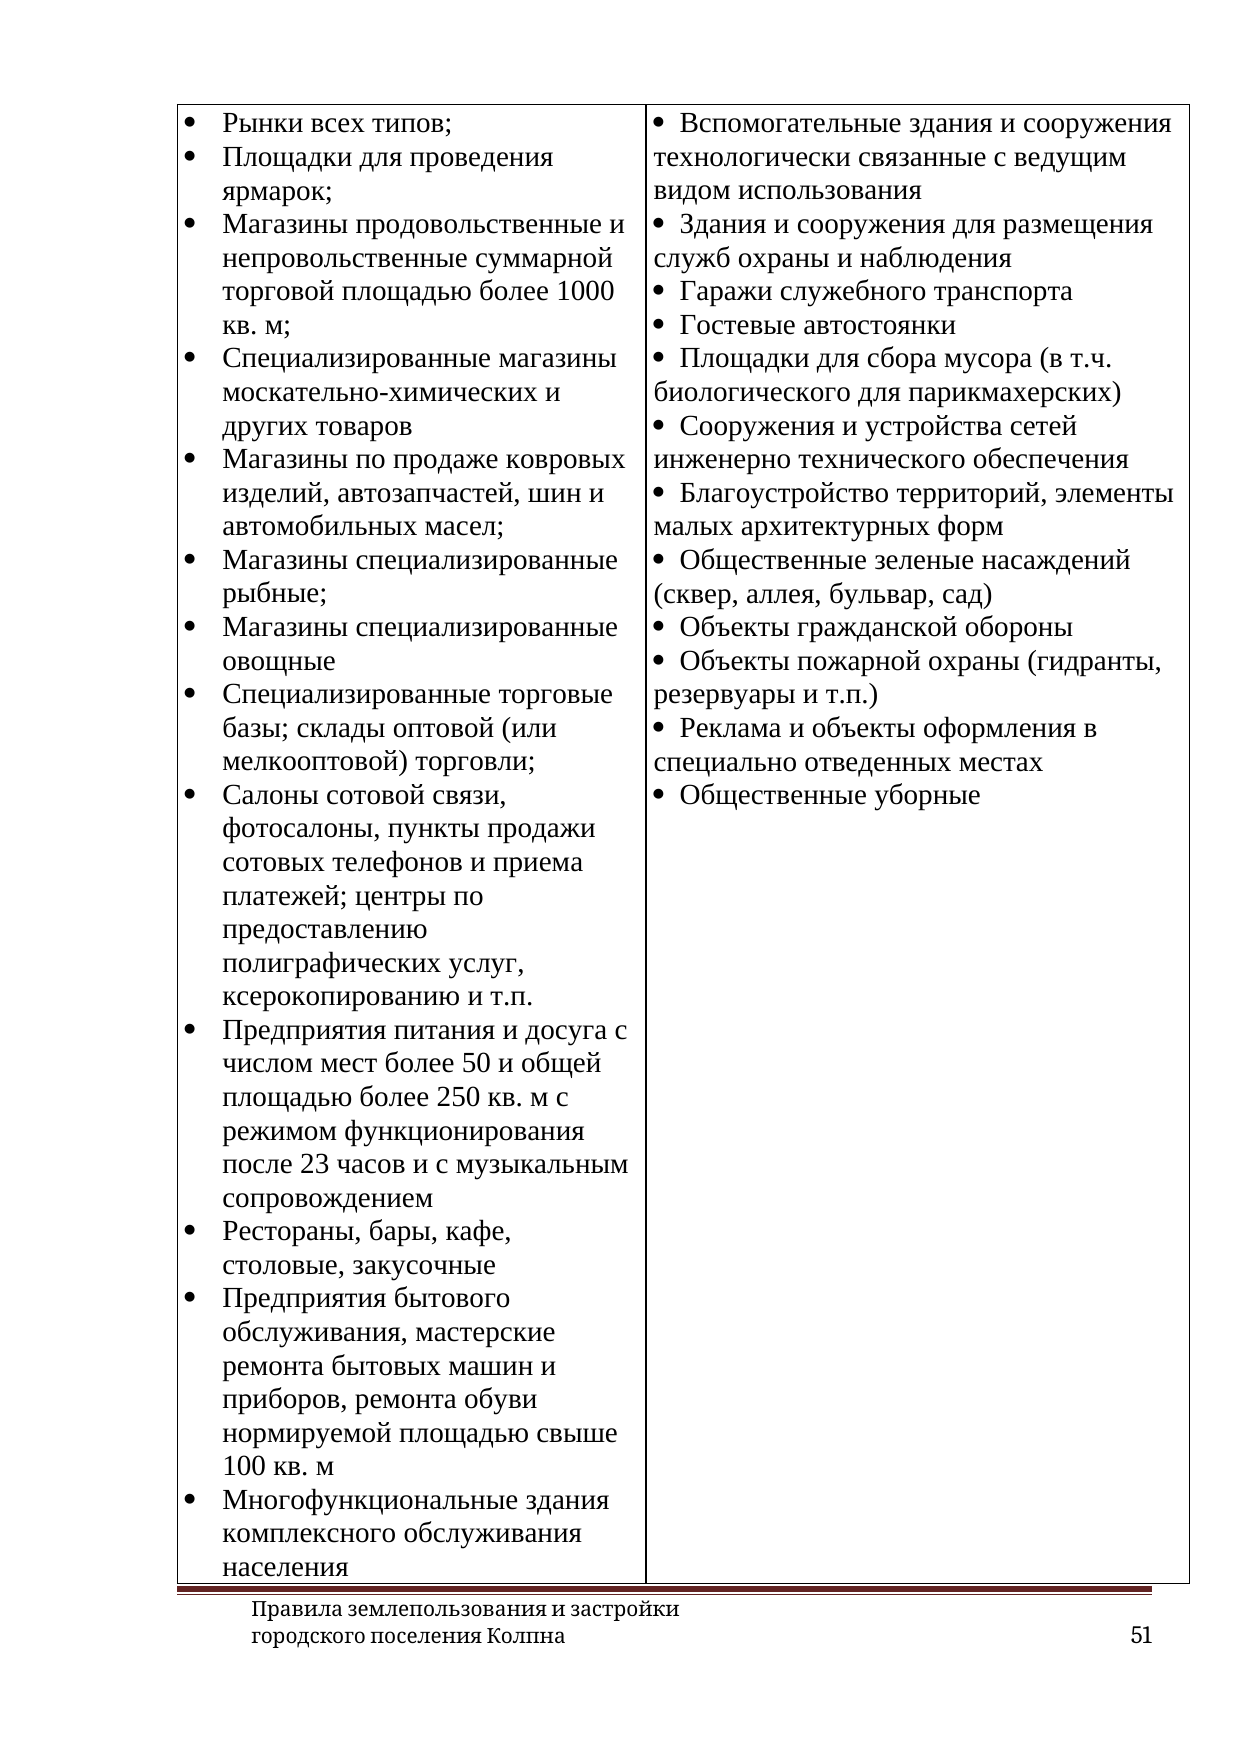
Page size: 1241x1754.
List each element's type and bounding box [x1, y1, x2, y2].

table_cell [178, 105, 645, 1582]
table_cell [647, 105, 1189, 1582]
